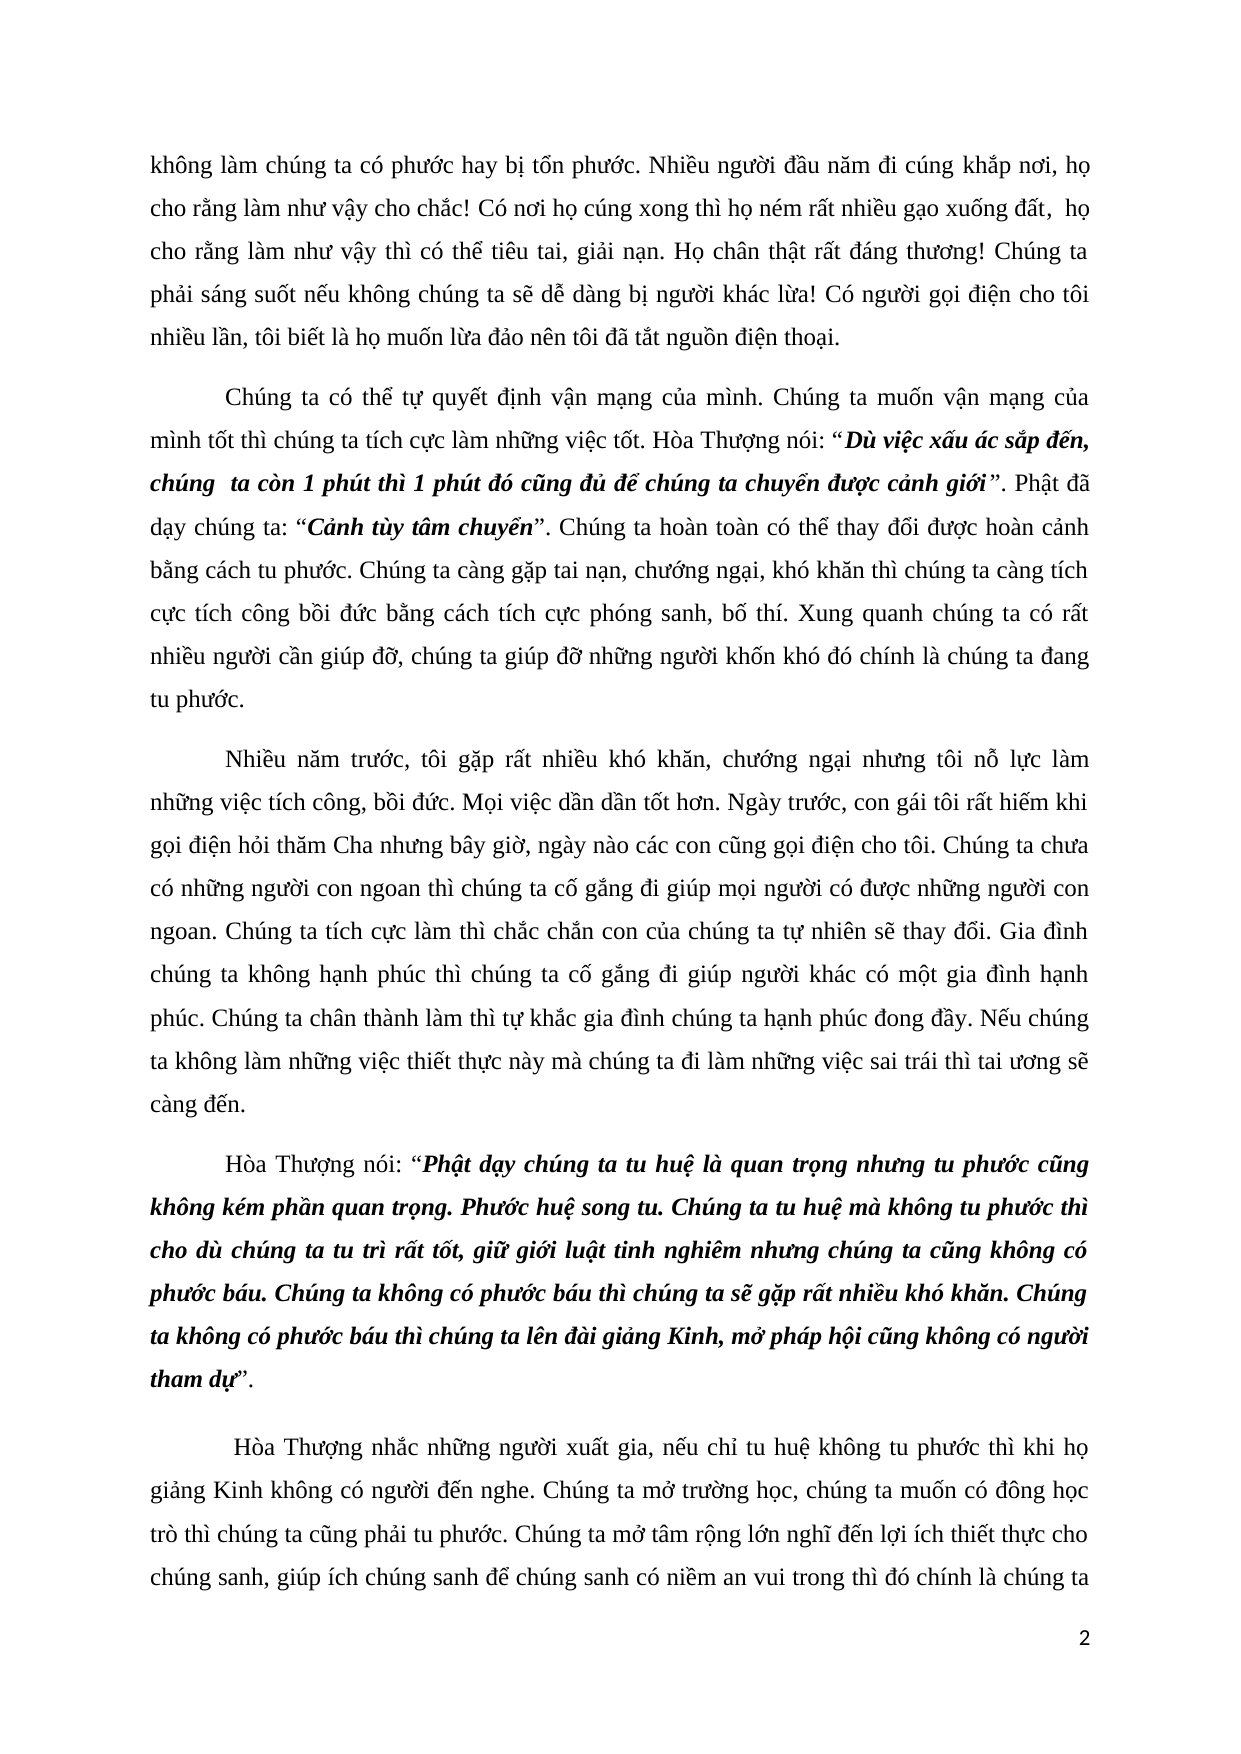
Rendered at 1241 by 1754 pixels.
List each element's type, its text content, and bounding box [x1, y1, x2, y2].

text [150, 150, 1090, 351]
text Chúng ta có thể tự quyết định vận mạng của mình. Chúng ta muốn vận mạng của mình tốt thì chúng ta tích cực làm những việc tốt. Hòa Thượng nói: “Dù việc xấu ác sắp đến, chúng ta còn 1 phút thì 1 phút đó cũng đủ để chúng ta chuyển được cảnh giới”. Phật đã dạy chúng ta: “Cảnh tùy tâm chuyển”. Chúng ta hoàn toàn có thể thay đổi được hoàn cảnh bằng cách tu phước. Chúng ta càng gặp tai nạn, chướng ngại, khó khăn thì chúng ta càng tích cực tích công bồi đức bằng cách tích cực phóng sanh, bố thí. Xung quanh chúng ta có rất nhiều người cần giúp đỡ, chúng ta giúp đỡ những người khốn khó đó chính là chúng ta đang tu phước. [150, 382, 1090, 713]
text Nhiều năm trước, tôi gặp rất nhiều khó khăn, chướng ngại nhưng tôi nỗ lực làm những việc tích công, bồi đức. Mọi việc dần dần tốt hơn. Ngày trước, con gái tôi rất hiếm khi gọi điện hỏi thăm Cha nhưng bây giờ, ngày nào các con cũng gọi điện cho tôi. Chúng ta chưa có những người con ngoan thì chúng ta cố gắng đi giúp mọi người có được những người con ngoan. Chúng ta tích cực làm thì chắc chắn con của chúng ta tự nhiên sẽ thay đổi. Gia đình chúng ta không hạnh phúc thì chúng ta cố gắng đi giúp người khác có một gia đình hạnh phúc. Chúng ta chân thành làm thì tự khắc gia đình chúng ta hạnh phúc đong đầy. Nếu chúng ta không làm những việc thiết thực này mà chúng ta đi làm những việc sai trái thì tai ương sẽ càng đến. [150, 744, 1090, 1118]
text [150, 1432, 1090, 1591]
text Hòa Thượng nói: “Phật dạy chúng ta tu huệ là quan trọng nhưng tu phước cũng không kém phần quan trọng. Phước huệ song tu. Chúng ta tu huệ mà không tu phước thì cho dù chúng ta tu trì rất tốt, giữ giới luật tinh nghiêm nhưng chúng ta cũng không có phước báu. Chúng ta không có phước báu thì chúng ta sẽ gặp rất nhiều khó khăn. Chúng ta không có phước báu thì chúng ta lên đài giảng Kinh, mở pháp hội cũng không có người tham dự”. [150, 1149, 1090, 1393]
